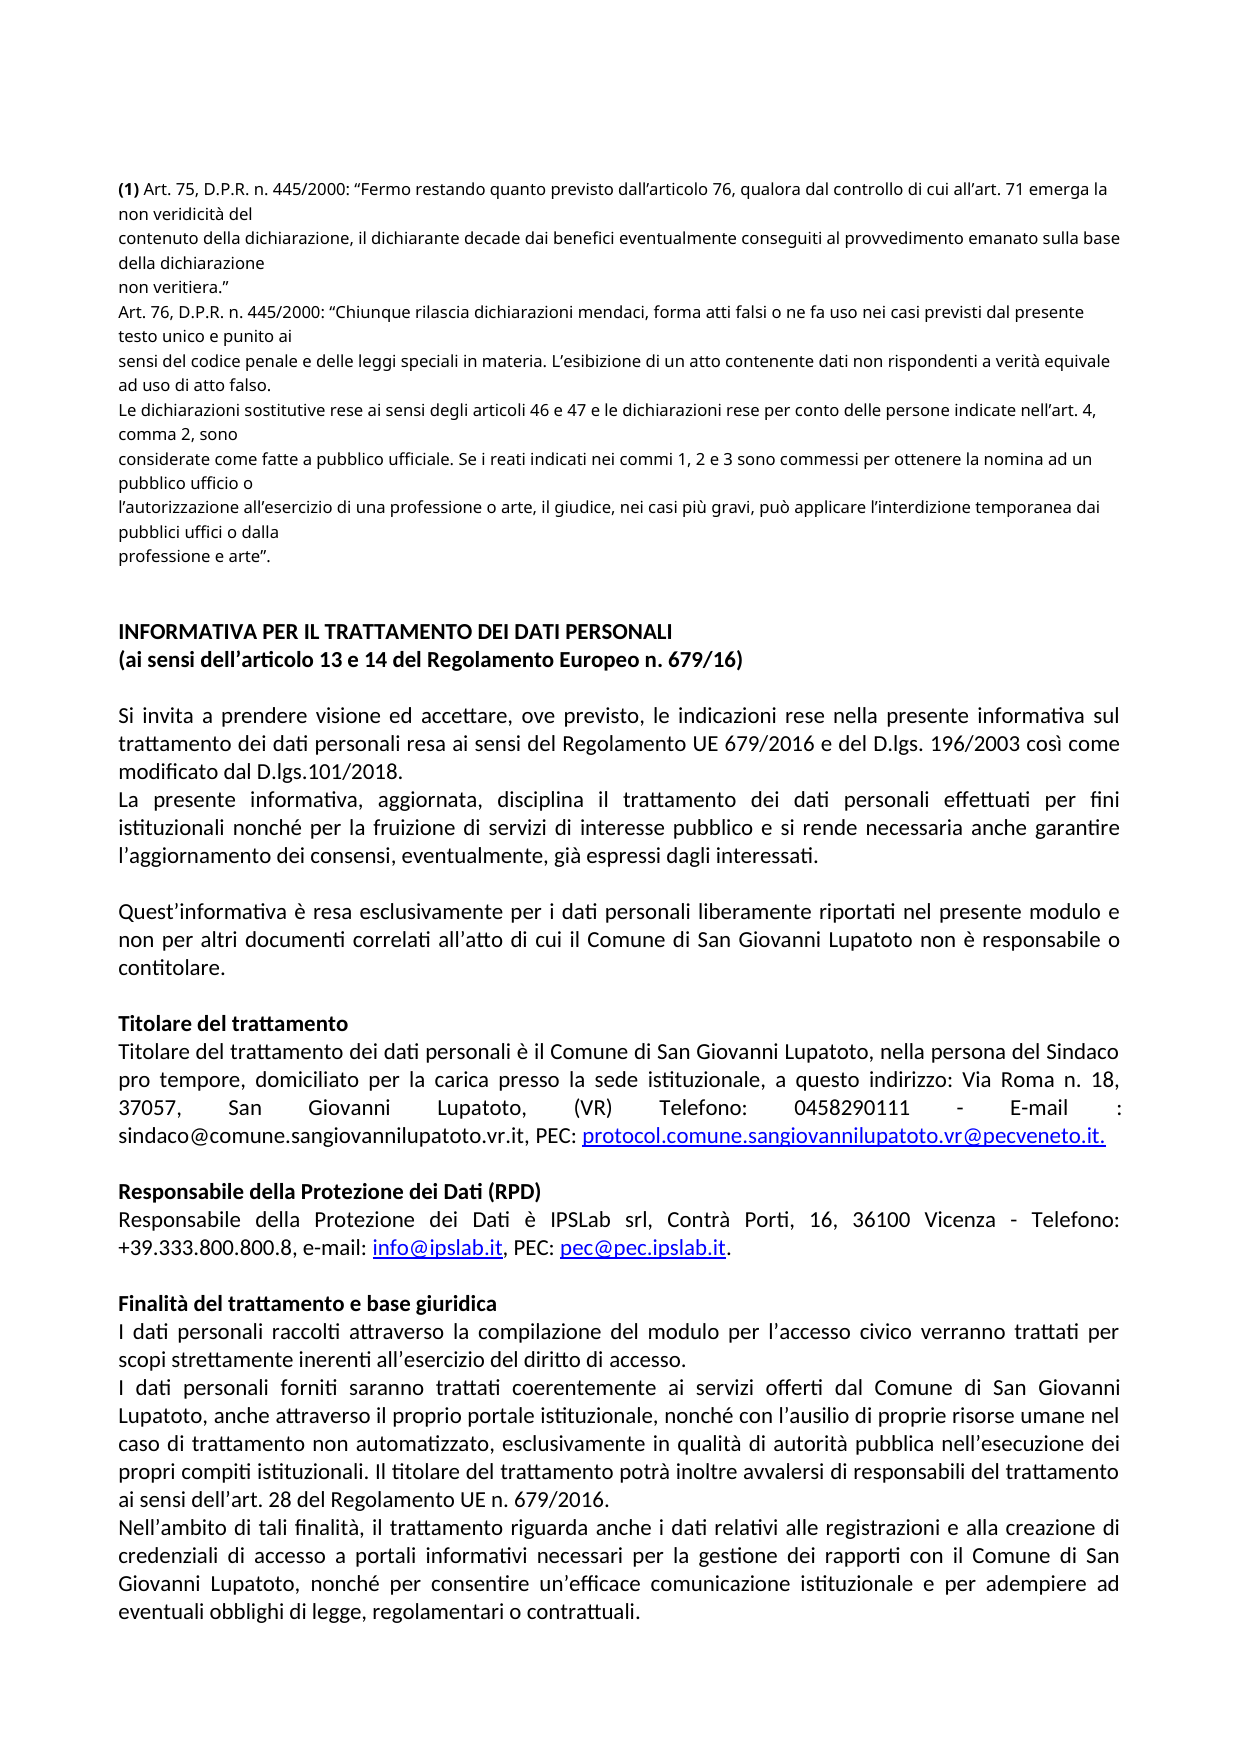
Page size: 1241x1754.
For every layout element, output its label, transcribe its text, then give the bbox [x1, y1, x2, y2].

text I dati personali forniti saranno trattati coerentemente ai servizi offerti dal Comune di San Giovanni Lupatoto, anche attraverso il proprio portale istituzionale, nonché con l’ausilio di proprie risorse umane nel caso di trattamento non automatizzato, esclusivamente in qualità di autorità pubblica nell’esecuzione dei propri compiti istituzionali. Il titolare del trattamento potrà inoltre avvalersi di responsabili del trattamento ai sensi dell’art. 28 del Regolamento UE n. 679/2016. [118, 1373, 1122, 1513]
text Responsabile della Protezione dei Dati è IPSLab srl, Contrà Porti, 16, 36100 Vicenza - Telefono: +39.333.800.800.8, e-mail: info@ipslab.it, PEC: pec@pec.ipslab.it. [118, 1205, 1122, 1261]
text La presente informativa, aggiornata, disciplina il trattamento dei dati personali effettuati per fini istituzionali nonché per la fruizione di servizi di interesse pubblico e si rende necessaria anche garantire l’aggiornamento dei consensi, eventualmente, già espressi dagli interessati. [118, 785, 1122, 869]
text Finalità del trattamento e base giuridica [118, 1289, 1122, 1317]
text Si invita a prendere visione ed accettare, ove previsto, le indicazioni rese nella presente informativa sul trattamento dei dati personali resa ai sensi del Regolamento UE 679/2016 e del D.lgs. 196/2003 così come modificato dal D.lgs.101/2018. [118, 701, 1122, 785]
text Titolare del trattamento [118, 1009, 1122, 1037]
text (ai sensi dell’articolo 13 e 14 del Regolamento Europeo n. 679/16) [118, 645, 1122, 673]
text Quest’informativa è resa esclusivamente per i dati personali liberamente riportati nel presente modulo e non per altri documenti correlati all’atto di cui il Comune di San Giovanni Lupatoto non è responsabile o contitolare. [118, 897, 1122, 981]
text I dati personali raccolti attraverso la compilazione del modulo per l’accesso civico verranno trattati per scopi strettamente inerenti all’esercizio del diritto di accesso. [118, 1317, 1122, 1373]
text Titolare del trattamento dei dati personali è il Comune di San Giovanni Lupatoto, nella persona del Sindaco pro tempore, domiciliato per la carica presso la sede istituzionale, a questo indirizzo: Via Roma n. 18, 37057, San Giovanni Lupatoto, (VR) Telefono: 0458290111 - E-mail : sindaco@comune.sangiovannilupatoto.vr.it, PEC: protocol.comune.sangiovannilupatoto.vr@pecveneto.it. [118, 1037, 1122, 1149]
text (1) Art. 75, D.P.R. n. 445/2000: “Fermo restando quanto previsto dall’articolo 76, qualora dal controllo di cui all’art. 71 emerga la non veridicità del contenuto della dichiarazione, il dichiarante decade dai benefici eventualmente conseguiti al provvedimento emanato sulla base della dichiarazione non veritiera.” Art. 76, D.P.R. n. 445/2000: “Chiunque rilascia dichiarazioni mendaci, forma atti falsi o ne fa uso nei casi previsti dal presente testo unico e punito ai sensi del codice penale e delle leggi speciali in materia. L’esibizione di un atto contenente dati non rispondenti a verità equivale ad uso di atto falso. Le dichiarazioni sostitutive rese ai sensi degli articoli 46 e 47 e le dichiarazioni rese per conto delle persone indicate nell’art. 4, comma 2, sono considerate come fatte a pubblico ufficiale. Se i reati indicati nei commi 1, 2 e 3 sono commessi per ottenere la nomina ad un pubblico ufficio o l’autorizzazione all’esercizio di una professione o arte, il giudice, nei casi più gravi, può applicare l’interdizione temporanea dai pubblici uffici o dalla professione e arte”. [118, 148, 1122, 598]
text INFORMATIVA PER IL TRATTAMENTO DEI DATI PERSONALI [118, 617, 1122, 645]
text Responsabile della Protezione dei Dati (RPD) [118, 1177, 1122, 1205]
text Nell’ambito di tali finalità, il trattamento riguarda anche i dati relativi alle registrazioni e alla creazione di credenziali di accesso a portali informativi necessari per la gestione dei rapporti con il Comune di San Giovanni Lupatoto, nonché per consentire un’efficace comunicazione istituzionale e per adempiere ad eventuali obblighi di legge, regolamentari o contrattuali. [118, 1513, 1122, 1626]
